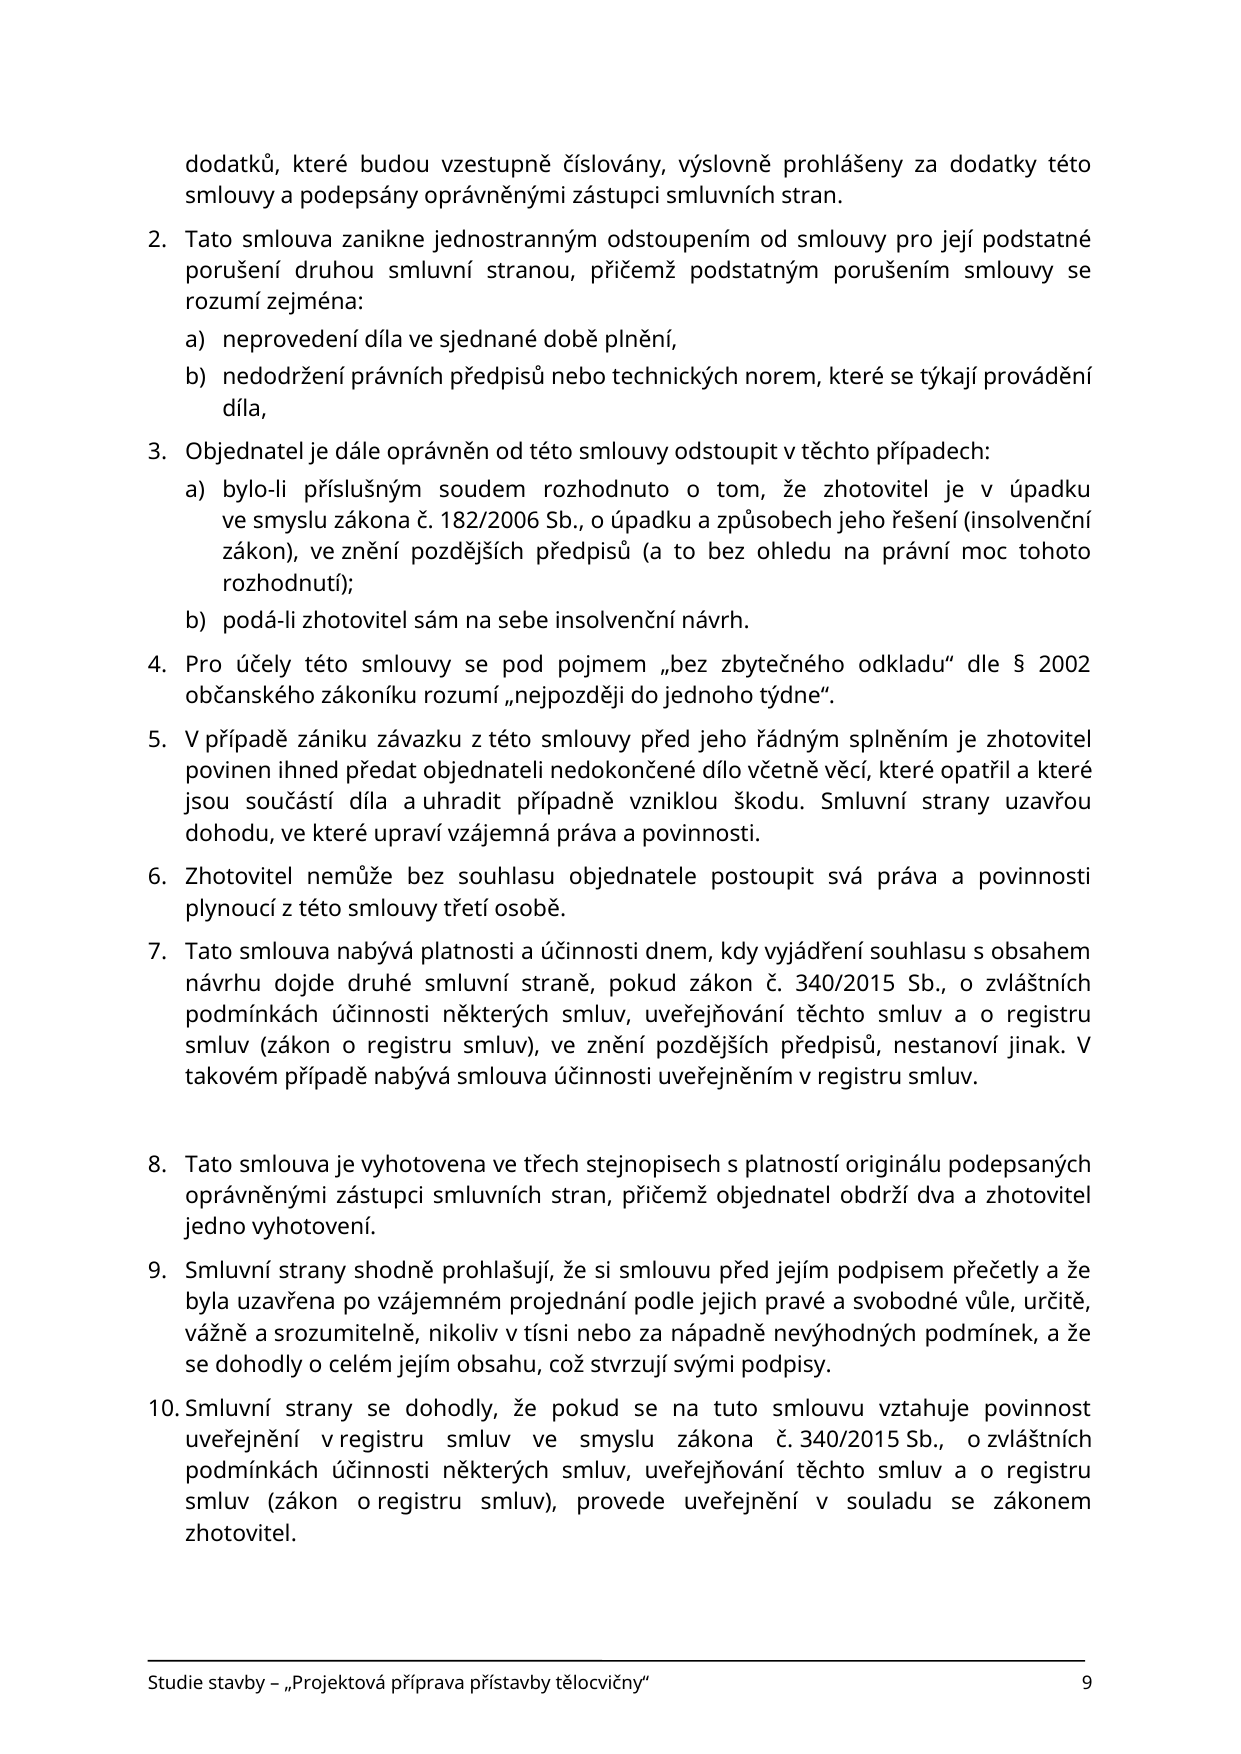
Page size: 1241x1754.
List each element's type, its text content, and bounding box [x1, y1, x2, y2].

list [148, 148, 1092, 210]
list Objednatel je dále oprávněn od této smlouvy odstoupit v těchto případech: [148, 435, 1092, 466]
list Tato smlouva zanikne jednostranným odstoupením od smlouvy pro její podstatné porušení druhou smluvní stranou, přičemž podstatným porušením smlouvy se rozumí zejména: [148, 223, 1092, 316]
list bylo-li příslušným soudem rozhodnuto o tom, že zhotovitel je v úpadku ve smyslu zákona č. 182/2006 Sb., o úpadku a způsobech jeho řešení (insolvenční zákon), ve znění pozdějších předpisů (a to bez ohledu na právní moc tohoto rozhodnutí); [185, 473, 1092, 598]
list Zhotovitel nemůže bez souhlasu objednatele postoupit svá práva a povinnosti plynoucí z této smlouvy třetí osobě. [148, 860, 1092, 923]
list Tato smlouva je vyhotovena ve třech stejnopisech s platností originálu podepsaných oprávněnými zástupci smluvních stran, přičemž objednatel obdrží dva a zhotovitel jedno vyhotovení. [148, 1148, 1092, 1241]
list Pro účely této smlouvy se pod pojmem „bez zbytečného odkladu“ dle § 2002 občanského zákoníku rozumí „nejpozději do jednoho týdne“. [148, 648, 1092, 710]
list Smluvní strany shodně prohlašují, že si smlouvu před jejím podpisem přečetly a že byla uzavřena po vzájemném projednání podle jejich pravé a svobodné vůle, určitě, vážně a srozumitelně, nikoliv v tísni nebo za nápadně nevýhodných podmínek, a že se dohodly o celém jejím obsahu, což stvrzují svými podpisy. [148, 1254, 1092, 1379]
list podá-li zhotovitel sám na sebe insolvenční návrh. [185, 604, 1092, 635]
list neprovedení díla ve sjednané době plnění, [185, 323, 1092, 354]
list nedodržení právních předpisů nebo technických norem, které se týkají provádění díla, [185, 360, 1092, 423]
list Tato smlouva nabývá platnosti a účinnosti dnem, kdy vyjádření souhlasu s obsahem návrhu dojde druhé smluvní straně, pokud zákon č. 340/2015 Sb., o zvláštních podmínkách účinnosti některých smluv, uveřejňování těchto smluv a o registru smluv (zákon o registru smluv), ve znění pozdějších předpisů, nestanoví jinak. V takovém případě nabývá smlouva účinnosti uveřejněním v registru smluv. [148, 935, 1092, 1091]
list V případě zániku závazku z této smlouvy před jeho řádným splněním je zhotovitel povinen ihned předat objednateli nedokončené dílo včetně věcí, které opatřil a které jsou součástí díla a uhradit případně vzniklou škodu. Smluvní strany uzavřou dohodu, ve které upraví vzájemná práva a povinnosti. [148, 723, 1092, 848]
list Smluvní strany se dohodly, že pokud se na tuto smlouvu vztahuje povinnost uveřejnění v registru smluv ve smyslu zákona č. 340/2015 Sb., o zvláštních podmínkách účinnosti některých smluv, uveřejňování těchto smluv a o registru smluv (zákon o registru smluv), provede uveřejnění v souladu se zákonem zhotovitel. [148, 1391, 1092, 1548]
